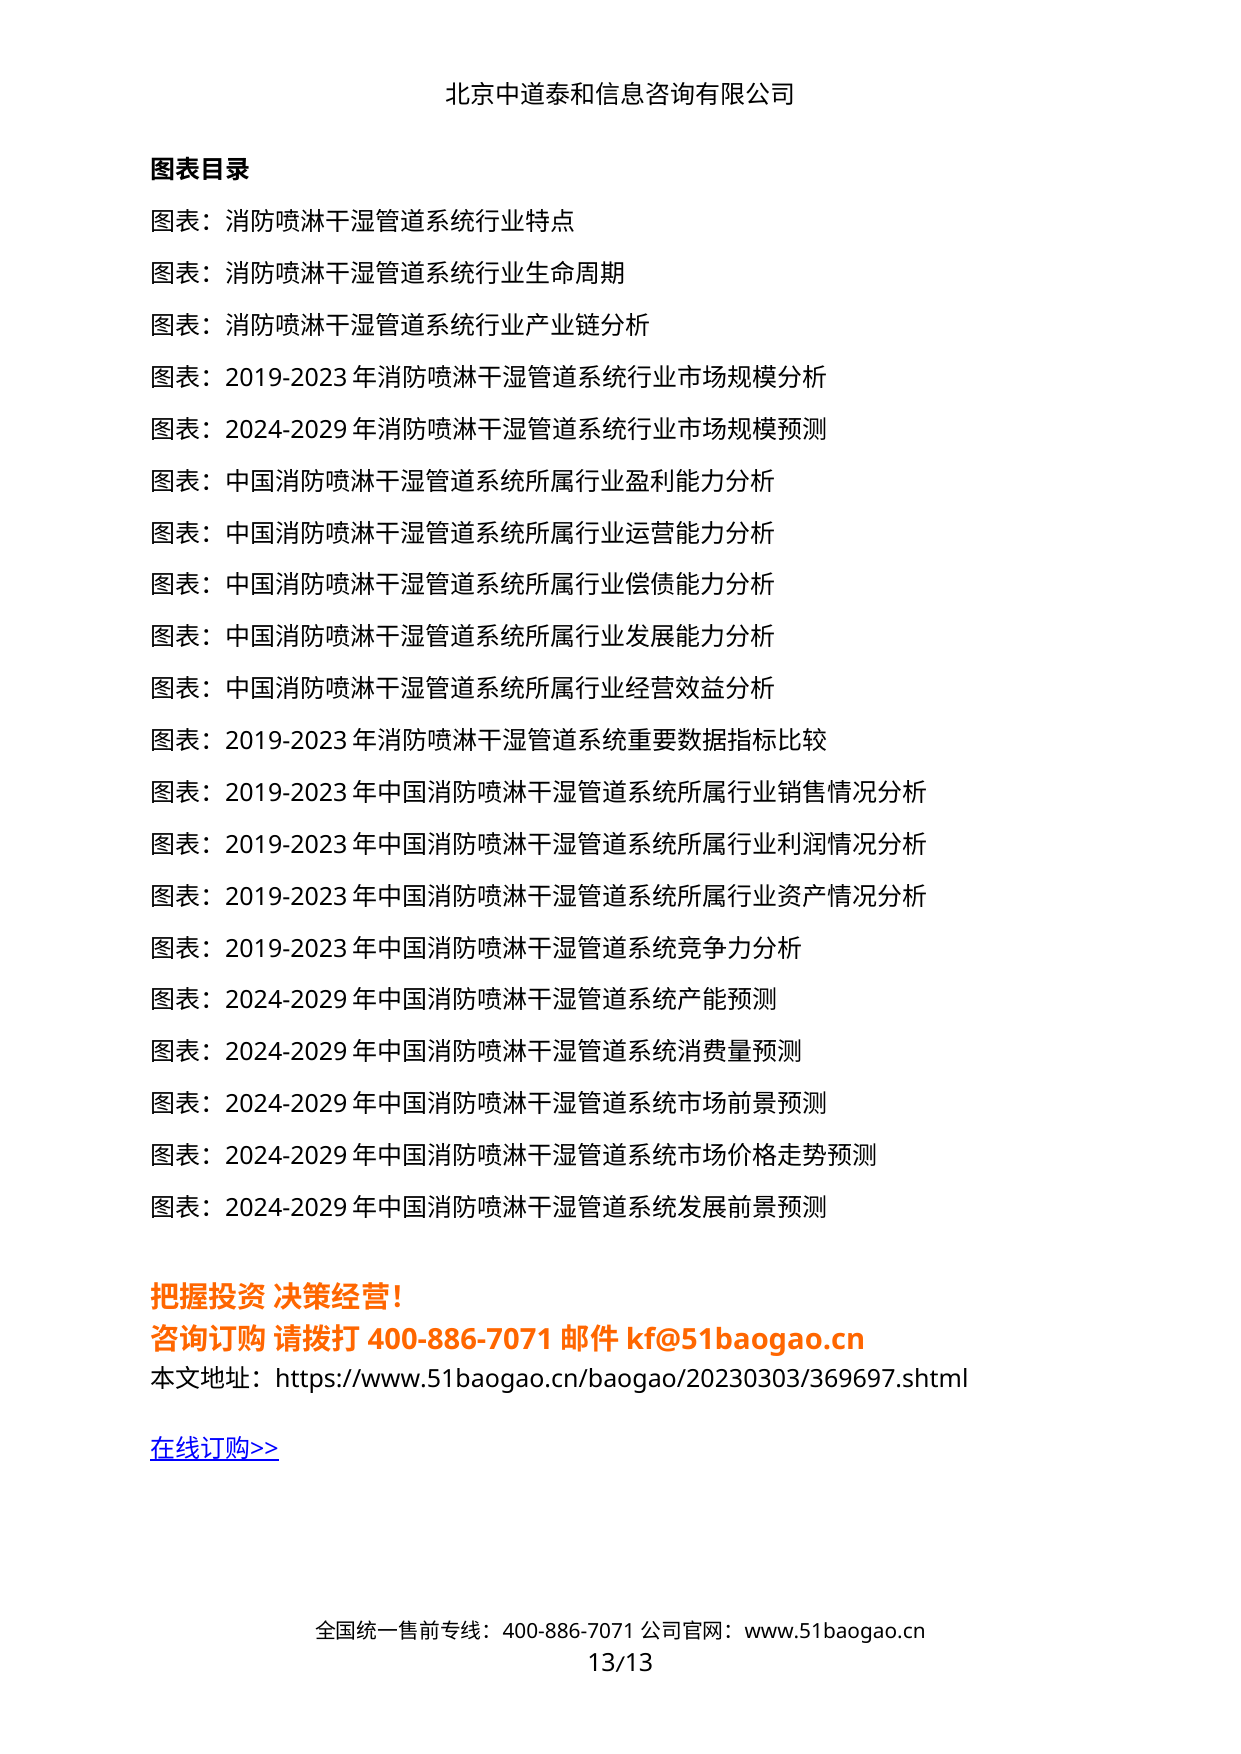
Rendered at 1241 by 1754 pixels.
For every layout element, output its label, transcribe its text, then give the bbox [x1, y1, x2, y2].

text 图表：2019-2023年消防喷淋干湿管道系统重要数据指标比较 [150, 721, 1090, 757]
text 图表：中国消防喷淋干湿管道系统所属行业发展能力分析 [150, 617, 1090, 653]
text 图表：2024-2029年中国消防喷淋干湿管道系统发展前景预测 [150, 1187, 1090, 1224]
text 图表：2019-2023年中国消防喷淋干湿管道系统所属行业资产情况分析 [150, 876, 1090, 912]
text 图表：2024-2029年中国消防喷淋干湿管道系统消费量预测 [150, 1032, 1090, 1068]
text 图表：2019-2023年消防喷淋干湿管道系统行业市场规模分析 [150, 357, 1090, 394]
text 把握投资 决策经营！咨询订购 请拨打 400-886-7071 邮件 kf@51baogao.cn本文地址：https://www.51baogao.cn/baogao/20230303/369697.shtml [150, 1239, 1090, 1394]
text 图表：2024-2029年中国消防喷淋干湿管道系统市场价格走势预测 [150, 1136, 1090, 1172]
text 图表：2019-2023年中国消防喷淋干湿管道系统竞争力分析 [150, 928, 1090, 964]
text 图表：2024-2029年中国消防喷淋干湿管道系统产能预测 [150, 980, 1090, 1016]
text 图表：消防喷淋干湿管道系统行业生命周期 [150, 254, 1090, 290]
text 图表目录 [150, 150, 1090, 186]
text 图表：中国消防喷淋干湿管道系统所属行业经营效益分析 [150, 669, 1090, 705]
text 图表：中国消防喷淋干湿管道系统所属行业运营能力分析 [150, 513, 1090, 549]
text 在线订购>> [150, 1394, 1090, 1465]
text 图表：2024-2029年中国消防喷淋干湿管道系统市场前景预测 [150, 1084, 1090, 1120]
text 图表：2019-2023年中国消防喷淋干湿管道系统所属行业销售情况分析 [150, 772, 1090, 809]
text 图表：中国消防喷淋干湿管道系统所属行业盈利能力分析 [150, 461, 1090, 497]
text 图表：2019-2023年中国消防喷淋干湿管道系统所属行业利润情况分析 [150, 824, 1090, 861]
text 图表：中国消防喷淋干湿管道系统所属行业偿债能力分析 [150, 565, 1090, 601]
text 图表：消防喷淋干湿管道系统行业产业链分析 [150, 306, 1090, 342]
text 图表：2024-2029年消防喷淋干湿管道系统行业市场规模预测 [150, 409, 1090, 446]
text 图表：消防喷淋干湿管道系统行业特点 [150, 202, 1090, 238]
